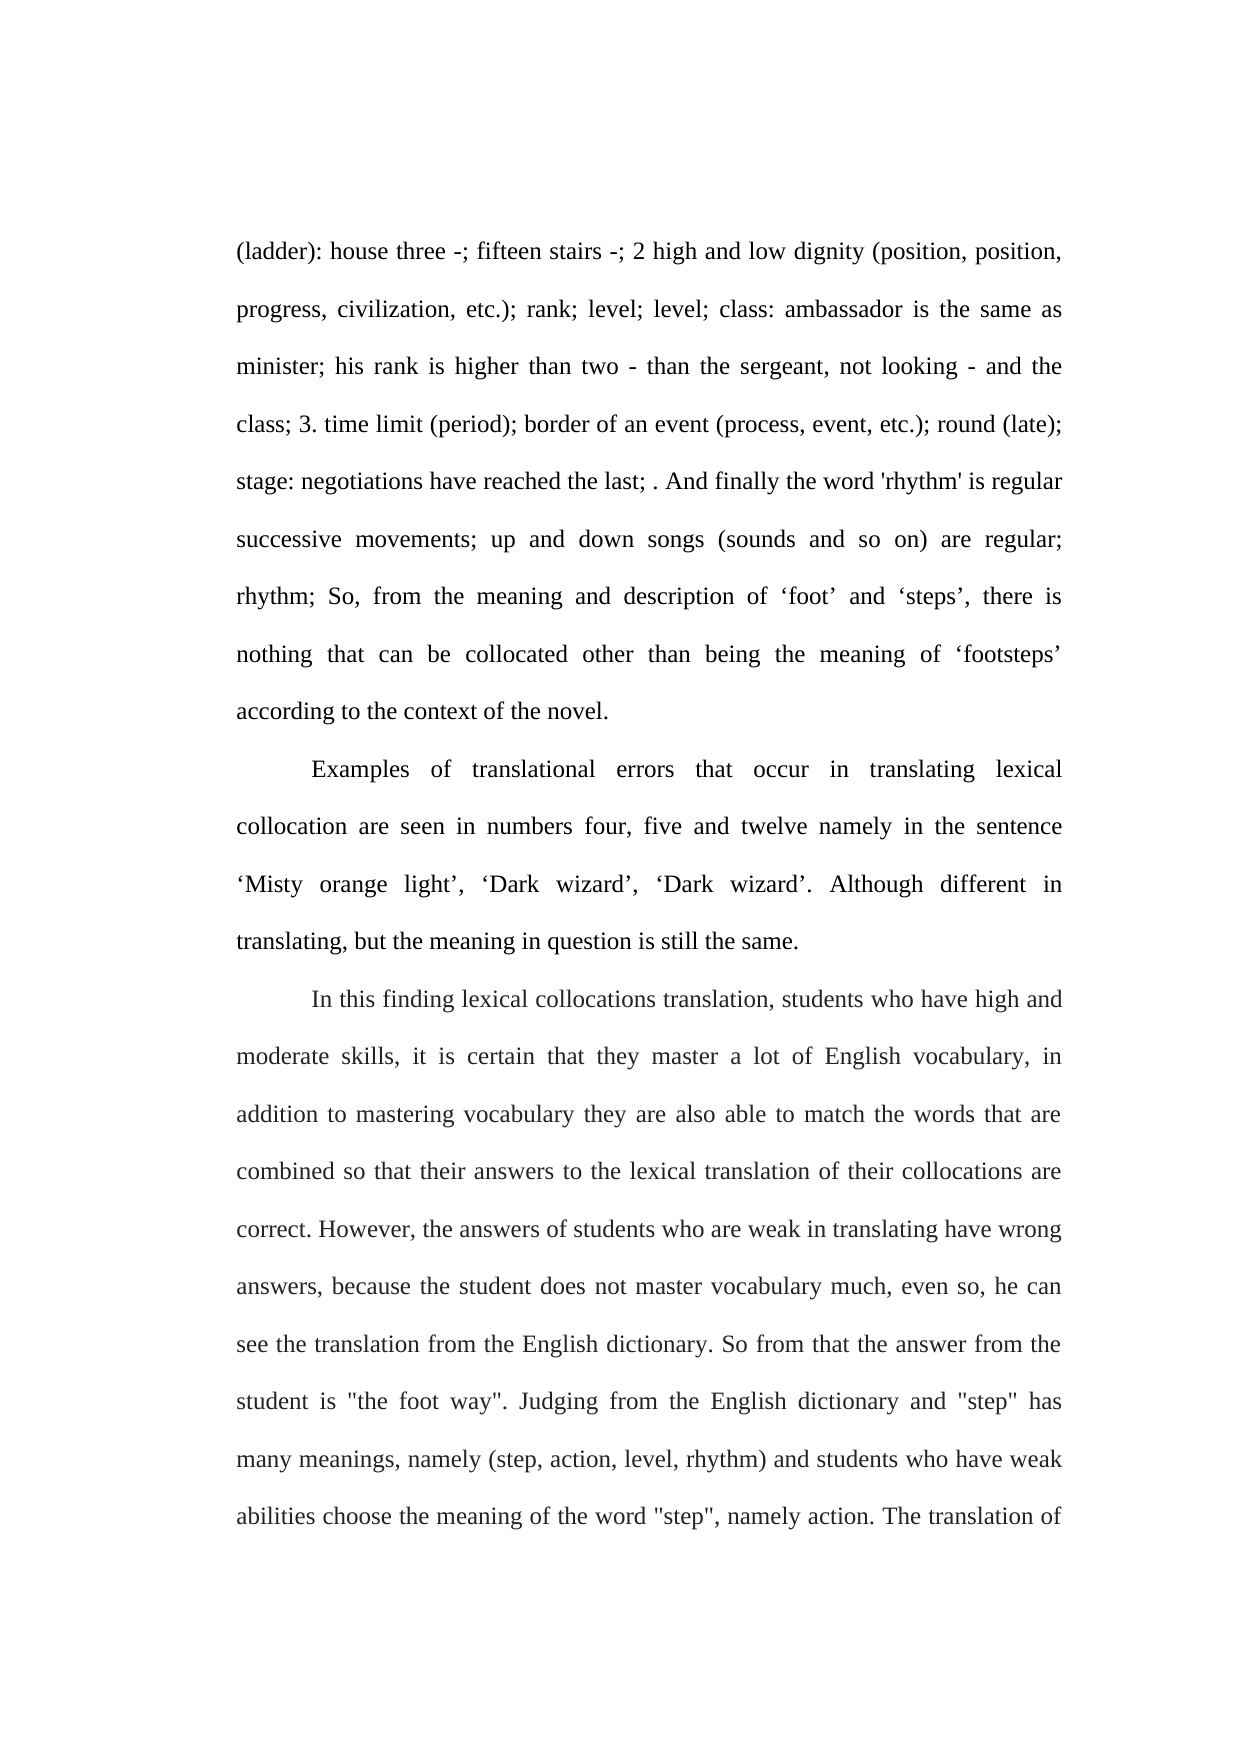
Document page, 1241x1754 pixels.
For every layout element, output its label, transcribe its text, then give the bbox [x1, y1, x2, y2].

text Examples of translational errors that occur in translating lexical collocation are seen in numbers four, five and twelve namely in the sentence ‘Misty orange light’, ‘Dark wizard’, ‘Dark wizard’. Although different in translating, but the meaning in question is still the same. [236, 754, 1063, 955]
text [236, 984, 1063, 1530]
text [236, 236, 1063, 725]
